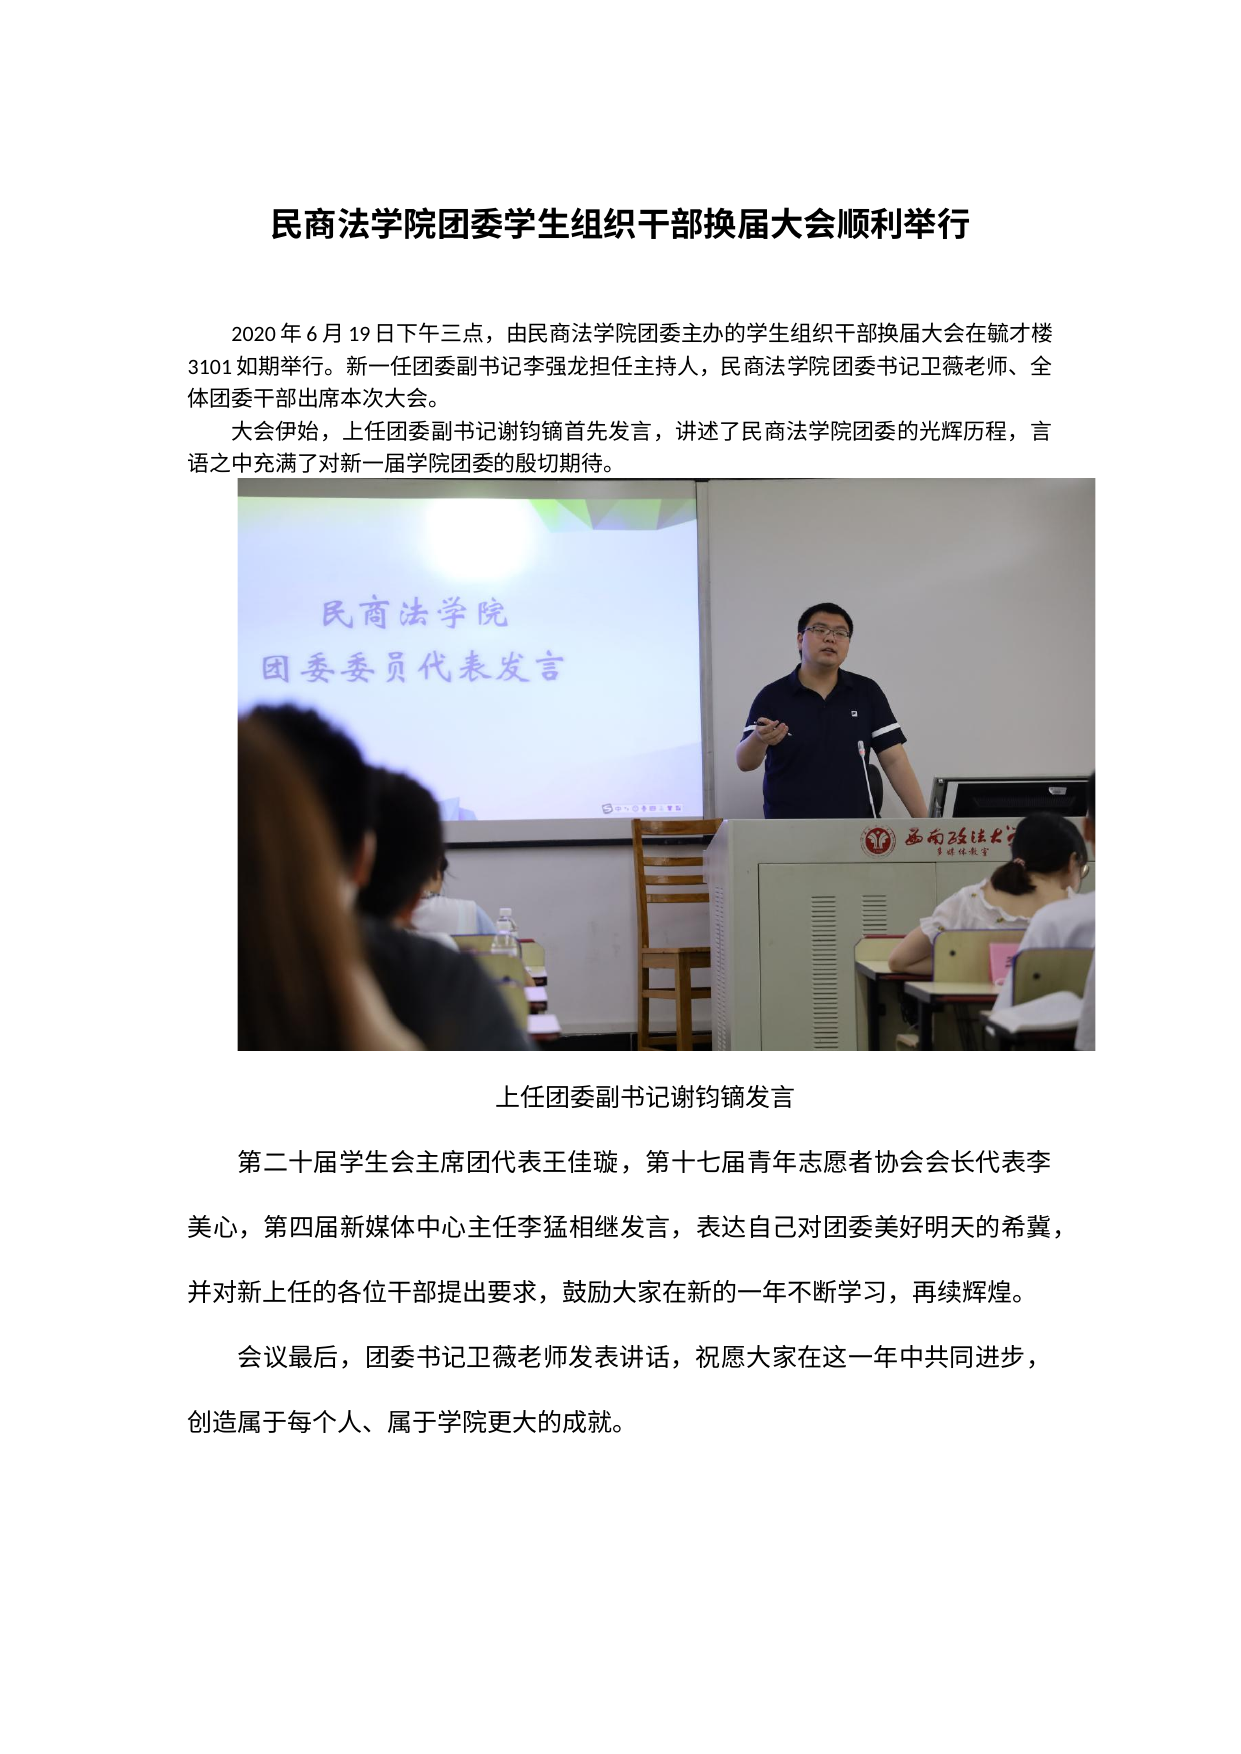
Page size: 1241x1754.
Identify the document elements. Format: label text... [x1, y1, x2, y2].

text 2020年6月19日下午三点，由民商法学院团委主办的学生组织干部换届大会在毓才楼3101如期举行。新一任团委副书记李强龙担任主持人，民商法学院团委书记卫薇老师、全体团委干部出席本次大会。 [187, 316, 1053, 413]
text 上任团委副书记谢钧镝发言 [187, 1063, 1053, 1128]
text 第二十届学生会主席团代表王佳璇，第十七届青年志愿者协会会长代表李美心，第四届新媒体中心主任李猛相继发言，表达自己对团委美好明天的希冀，并对新上任的各位干部提出要求，鼓励大家在新的一年不断学习，再续辉煌。 [187, 1128, 1053, 1323]
text 会议最后，团委书记卫薇老师发表讲话，祝愿大家在这一年中共同进步，创造属于每个人、属于学院更大的成就。 [187, 1323, 1053, 1453]
text 大会伊始，上任团委副书记谢钧镝首先发言，讲述了民商法学院团委的光辉历程，言语之中充满了对新一届学院团委的殷切期待。 [187, 413, 1053, 478]
picture [237, 478, 1096, 1051]
subtitle 民商法学院团委学生组织干部换届大会顺利举行 [187, 189, 1053, 254]
